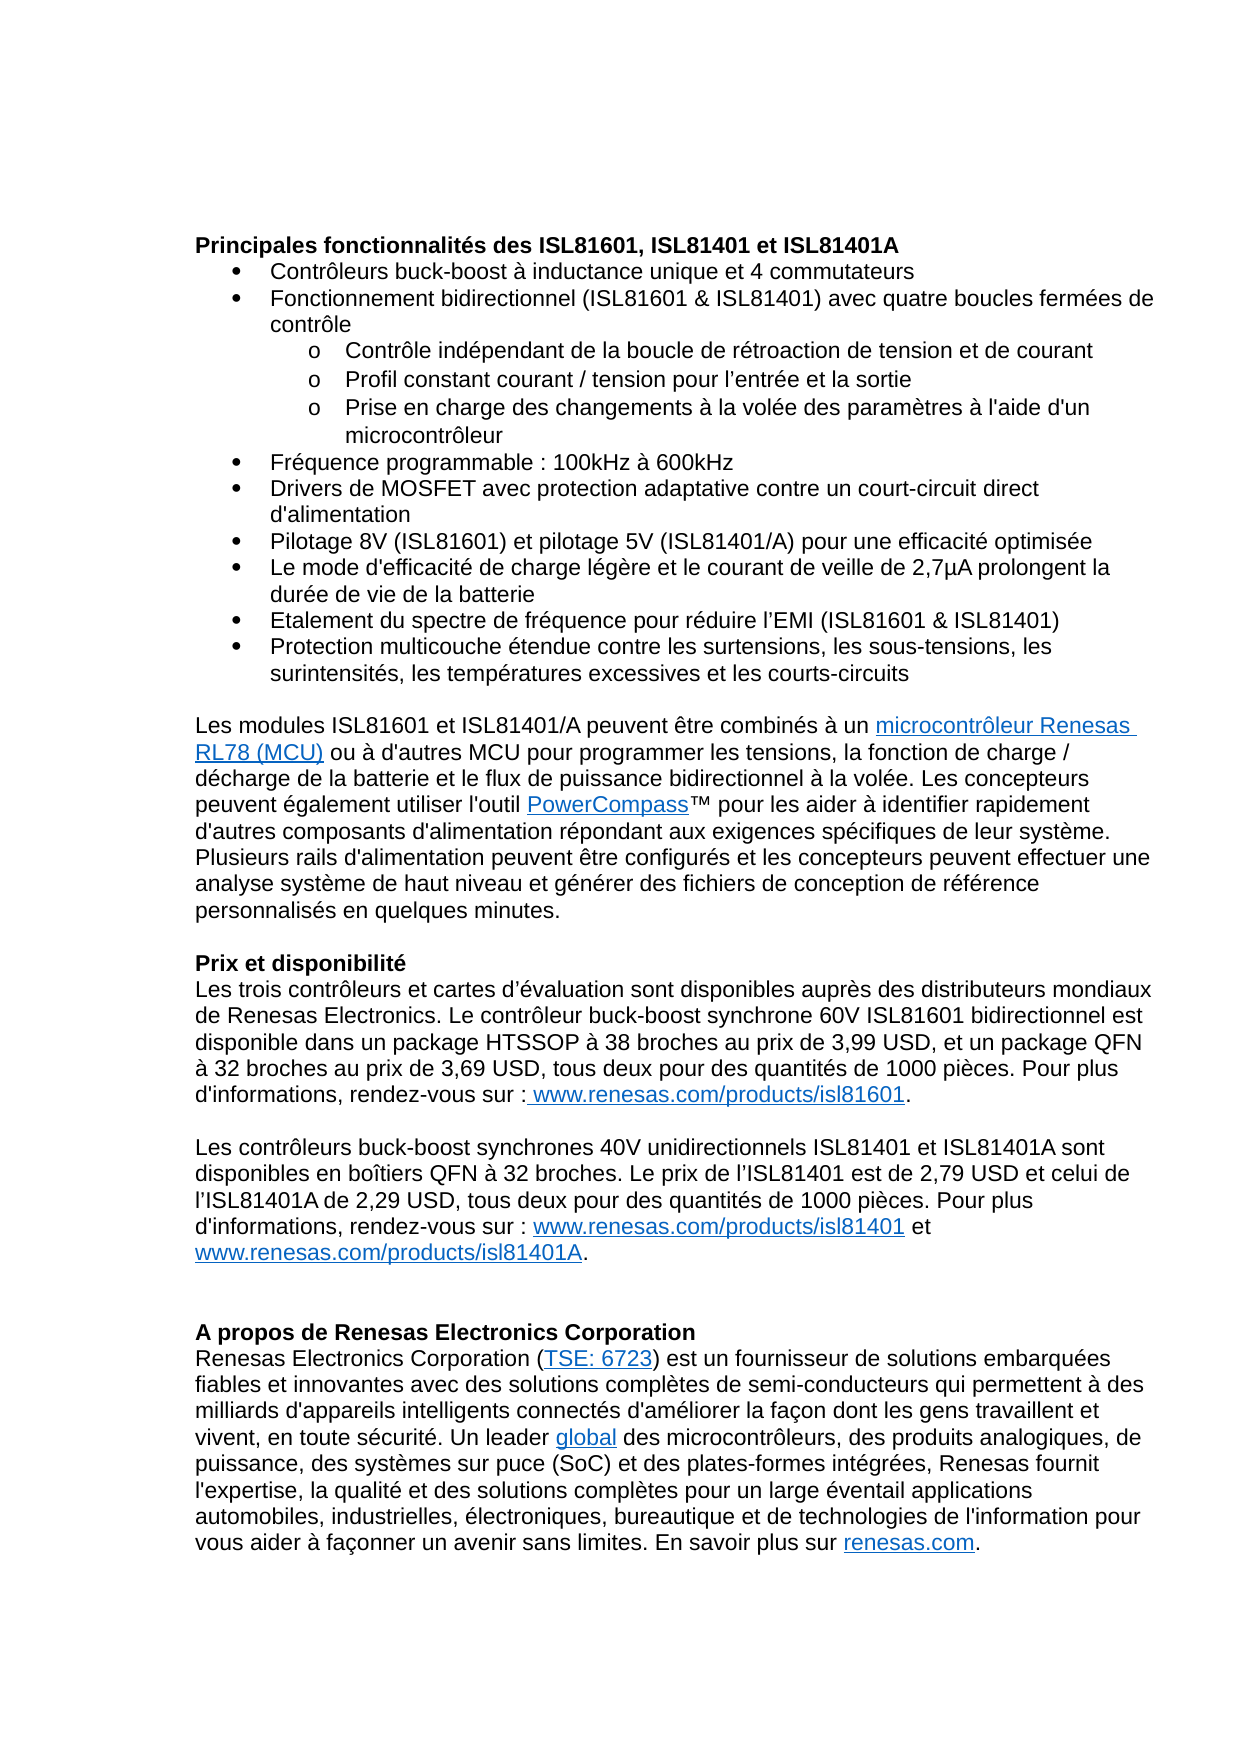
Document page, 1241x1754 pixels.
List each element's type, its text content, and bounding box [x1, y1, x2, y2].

text Les trois contrôleurs et cartes d’évaluation sont disponibles auprès des distributeurs mondiaux de Renesas Electronics. Le contrôleur buck-boost synchrone 60V ISL81601 bidirectionnel est disponible dans un package HTSSOP à 38 broches au prix de 3,99 USD, et un package QFN à 32 broches au prix de 3,69 USD, tous deux pour des quantités de 1000 pièces. Pour plus d'informations, rendez-vous sur : www.renesas.com/products/isl81601. [195, 976, 1158, 1108]
list Fréquence programmable : 100kHz à 600kHz [232, 449, 1158, 475]
list Fonctionnement bidirectionnel (ISL81601 & ISL81401) avec quatre boucles fermées de contrôle [232, 285, 1158, 337]
text Les contrôleurs buck-boost synchrones 40V unidirectionnels ISL81401 et ISL81401A sont disponibles en boîtiers QFN à 32 broches. Le prix de l’ISL81401 est de 2,79 USD et celui de l’ISL81401A de 2,29 USD, tous deux pour des quantités de 1000 pièces. Pour plus d'informations, rendez-vous sur : www.renesas.com/products/isl81401 et www.renesas.com/products/isl81401A. [195, 1134, 1158, 1266]
list Protection multicouche étendue contre les surtensions, les sous-tensions, les surintensités, les températures excessives et les courts-circuits [232, 633, 1158, 686]
text Principales fonctionnalités des ISL81601, ISL81401 et ISL81401A [195, 232, 1158, 258]
list Profil constant courant / tension pour l’entrée et la sortie [307, 366, 1158, 394]
text A propos de Renesas Electronics Corporation [195, 1318, 1158, 1345]
list Contrôle indépendant de la boucle de rétroaction de tension et de courant [307, 337, 1158, 366]
text Renesas Electronics Corporation (TSE: 6723) est un fournisseur de solutions embarquées fiables et innovantes avec des solutions complètes de semi-conducteurs qui permettent à des milliards d'appareils intelligents connectés d'améliorer la façon dont les gens travaillent et vivent, en toute sécurité. Un leader global des microcontrôleurs, des produits analogiques, de puissance, des systèmes sur puce (SoC) et des plates-formes intégrées, Renesas fournit l'expertise, la qualité et des solutions complètes pour un large éventail applications automobiles, industrielles, électroniques, bureautique et de technologies de l'information pour vous aider à façonner un avenir sans limites. En savoir plus sur renesas.com. [195, 1345, 1158, 1556]
list Pilotage 8V (ISL81601) et pilotage 5V (ISL81401/A) pour une efficacité optimisée [232, 528, 1158, 554]
text Prix et disponibilité [195, 949, 1158, 976]
list Drivers de MOSFET avec protection adaptative contre un court-circuit direct d'alimentation [232, 475, 1158, 528]
text Les modules ISL81601 et ISL81401/A peuvent être combinés à un microcontrôleur Renesas RL78 (MCU) ou à d'autres MCU pour programmer les tensions, la fonction de charge / décharge de la batterie et le flux de puissance bidirectionnel à la volée. Les concepteurs peuvent également utiliser l'outil PowerCompass™ pour les aider à identifier rapidement d'autres composants d'alimentation répondant aux exigences spécifiques de leur système. Plusieurs rails d'alimentation peuvent être configurés et les concepteurs peuvent effectuer une analyse système de haut niveau et générer des fichiers de conception de référence personnalisés en quelques minutes. [195, 712, 1158, 923]
list Prise en charge des changements à la volée des paramètres à l'aide d'un microcontrôleur [307, 394, 1158, 449]
list Etalement du spectre de fréquence pour réduire l’EMI (ISL81601 & ISL81401) [232, 607, 1158, 633]
list Contrôleurs buck-boost à inductance unique et 4 commutateurs [232, 258, 1158, 285]
list Le mode d'efficacité de charge légère et le courant de veille de 2,7µA prolongent la durée de vie de la batterie [232, 554, 1158, 607]
